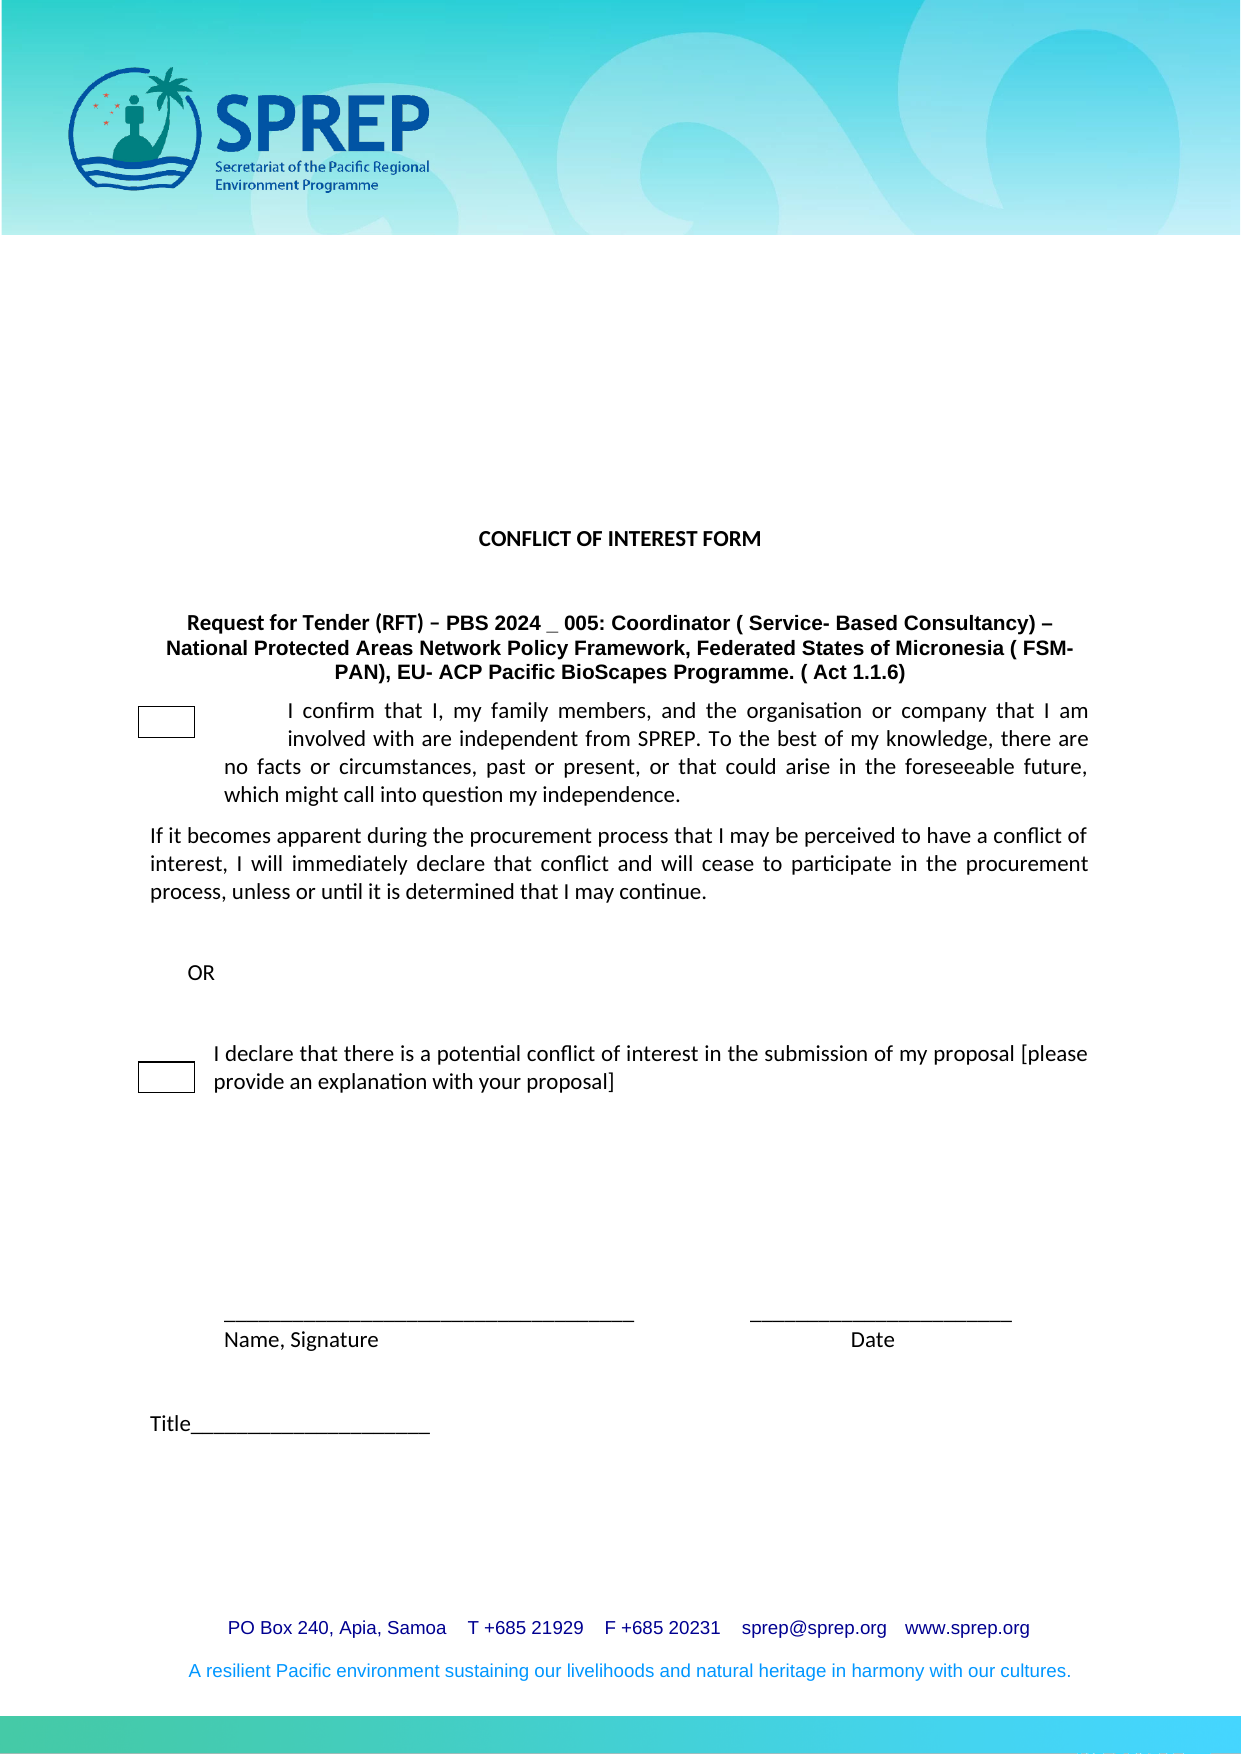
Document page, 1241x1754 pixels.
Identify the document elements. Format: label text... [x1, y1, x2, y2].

text Title_____________________ [150, 1409, 1090, 1437]
picture [0, 1716, 1241, 1754]
table_header [139, 707, 194, 737]
text I confirm that I, my family members, and the organisation or company that I am involved with are independent from SPREP. To the best of my knowledge, there are no facts or circumstances, past or present, or that could arise in the foreseeable future, which might call into question my independence. [150, 696, 1090, 808]
text Request for Tender (RFT) – PBS 2024 _ 005: Coordinator ( Service- Based Consultancy) – National Protected Areas Network Policy Framework, Federated States of Micronesia ( FSM- PAN), EU- ACP Pacific BioScapes Programme. ( Act 1.1.6) [150, 608, 1090, 684]
text OR [187, 958, 1090, 986]
table_header [139, 1063, 194, 1092]
text Name, Signature Date [150, 1325, 1090, 1353]
text If it becomes apparent during the procurement process that I may be perceived to have a conflict of interest, I will immediately declare that conflict and will cease to participate in the procurement process, unless or until it is determined that I may continue. [150, 821, 1090, 905]
text I declare that there is a potential conflict of interest in the submission of my proposal [please provide an explanation with your proposal] [150, 1039, 1090, 1095]
picture [1, 0, 1241, 235]
text CONFLICT OF INTEREST FORM [150, 524, 1090, 552]
text ____________________________________ _______________________ [150, 1297, 1090, 1325]
